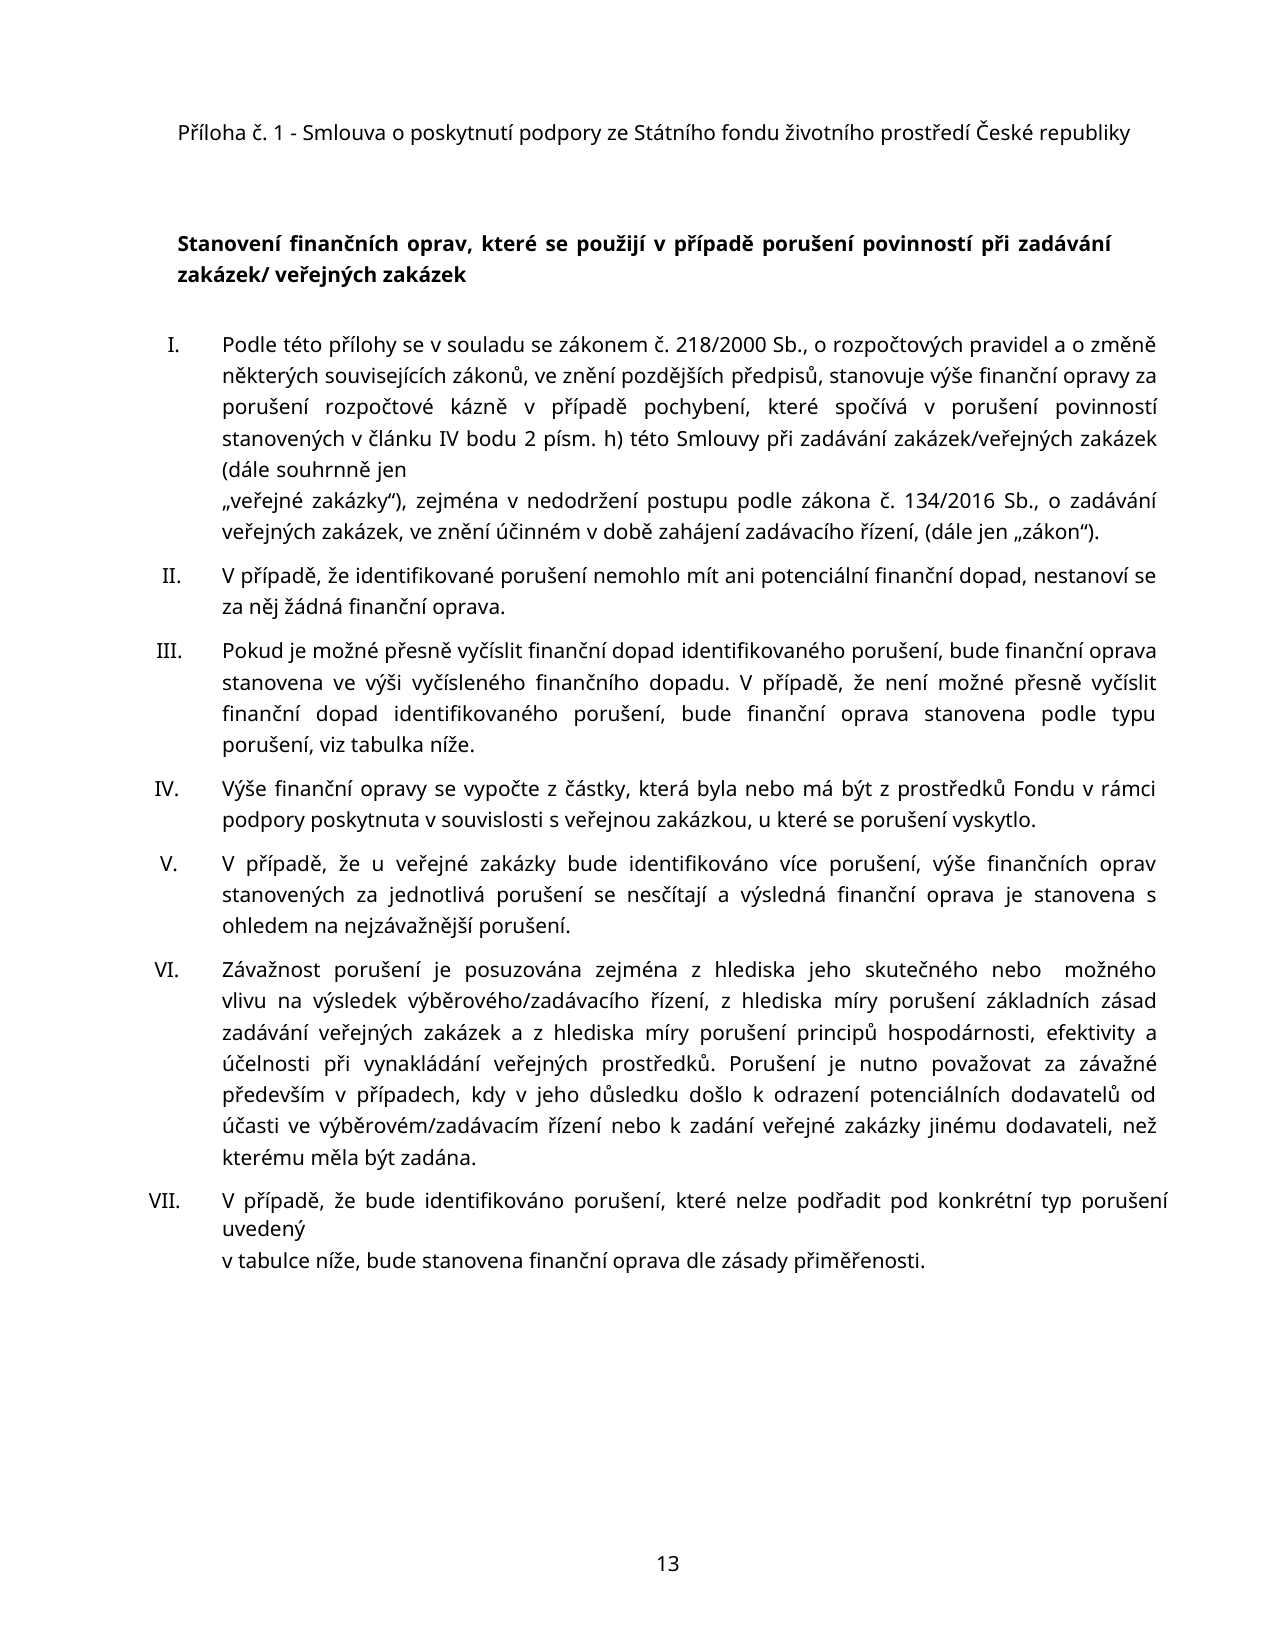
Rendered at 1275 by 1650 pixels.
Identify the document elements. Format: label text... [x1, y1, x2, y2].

list Pokud je možné přesně vyčíslit finanční dopad identifikovaného porušení, bude finanční oprava stanovena ve výši vyčísleného finančního dopadu. V případě, že není možné přesně vyčíslit finanční dopad identifikovaného porušení, bude finanční oprava stanovena podle typu porušení, viz tabulka níže. [156, 636, 1157, 758]
subtitle Stanovení finančních oprav, které se použijí v případě porušení povinností při zadávání zakázek/ veřejných zakázek [177, 229, 1169, 289]
text v tabulce níže, bude stanovena finanční oprava dle zásady přiměřenosti. [222, 1246, 1169, 1274]
list Závažnost porušení je posuzována zejména z hlediska jeho skutečného nebo možného vlivu na výsledek výběrového/zadávacího řízení, z hlediska míry porušení základních zásad zadávání veřejných zakázek a z hlediska míry porušení principů hospodárnosti, efektivity a účelnosti při vynakládání veřejných prostředků. Porušení je nutno považovat za závažné především v případech, kdy v jeho důsledku došlo k odrazení potenciálních dodavatelů od účasti ve výběrovém/zadávacím řízení nebo k zadání veřejné zakázky jinému dodavateli, než kterému měla být zadána. [154, 955, 1157, 1171]
list V případě, že identifikované porušení nemohlo mít ani potenciální finanční dopad, nestanoví se za něj žádná finanční oprava. [162, 561, 1158, 621]
text „veřejné zakázky“), zejména v nedodržení postupu podle zákona č. 134/2016 Sb., o zadávání veřejných zakázek, ve znění účinném v době zahájení zadávacího řízení, (dále jen „zákon“). [222, 486, 1157, 546]
list Výše finanční opravy se vypočte z částky, která byla nebo má být z prostředků Fondu v rámci podpory poskytnuta v souvislosti s veřejnou zakázkou, u které se porušení vyskytlo. [154, 774, 1158, 833]
list V případě, že bude identifikováno porušení, které nelze podřadit pod konkrétní typ porušení uvedený [149, 1186, 1169, 1243]
list Podle této přílohy se v souladu se zákonem č. 218/2000 Sb., o rozpočtových pravidel a o změně některých souvisejících zákonů, ve znění pozdějších předpisů, stanovuje výše finanční opravy za porušení rozpočtové kázně v případě pochybení, které spočívá v porušení povinností stanovených v článku IV bodu 2 písm. h) této Smlouvy při zadávání zakázek/veřejných zakázek (dále souhrnně jen [167, 330, 1157, 483]
text Příloha č. 1 - Smlouva o poskytnutí podpory ze Státního fondu životního prostředí České republiky [177, 118, 1169, 146]
list V případě, že u veřejné zakázky bude identifikováno více porušení, výše finančních oprav stanovených za jednotlivá porušení se nesčítají a výsledná finanční oprava je stanovena s ohledem na nejzávažnější porušení. [160, 849, 1157, 940]
